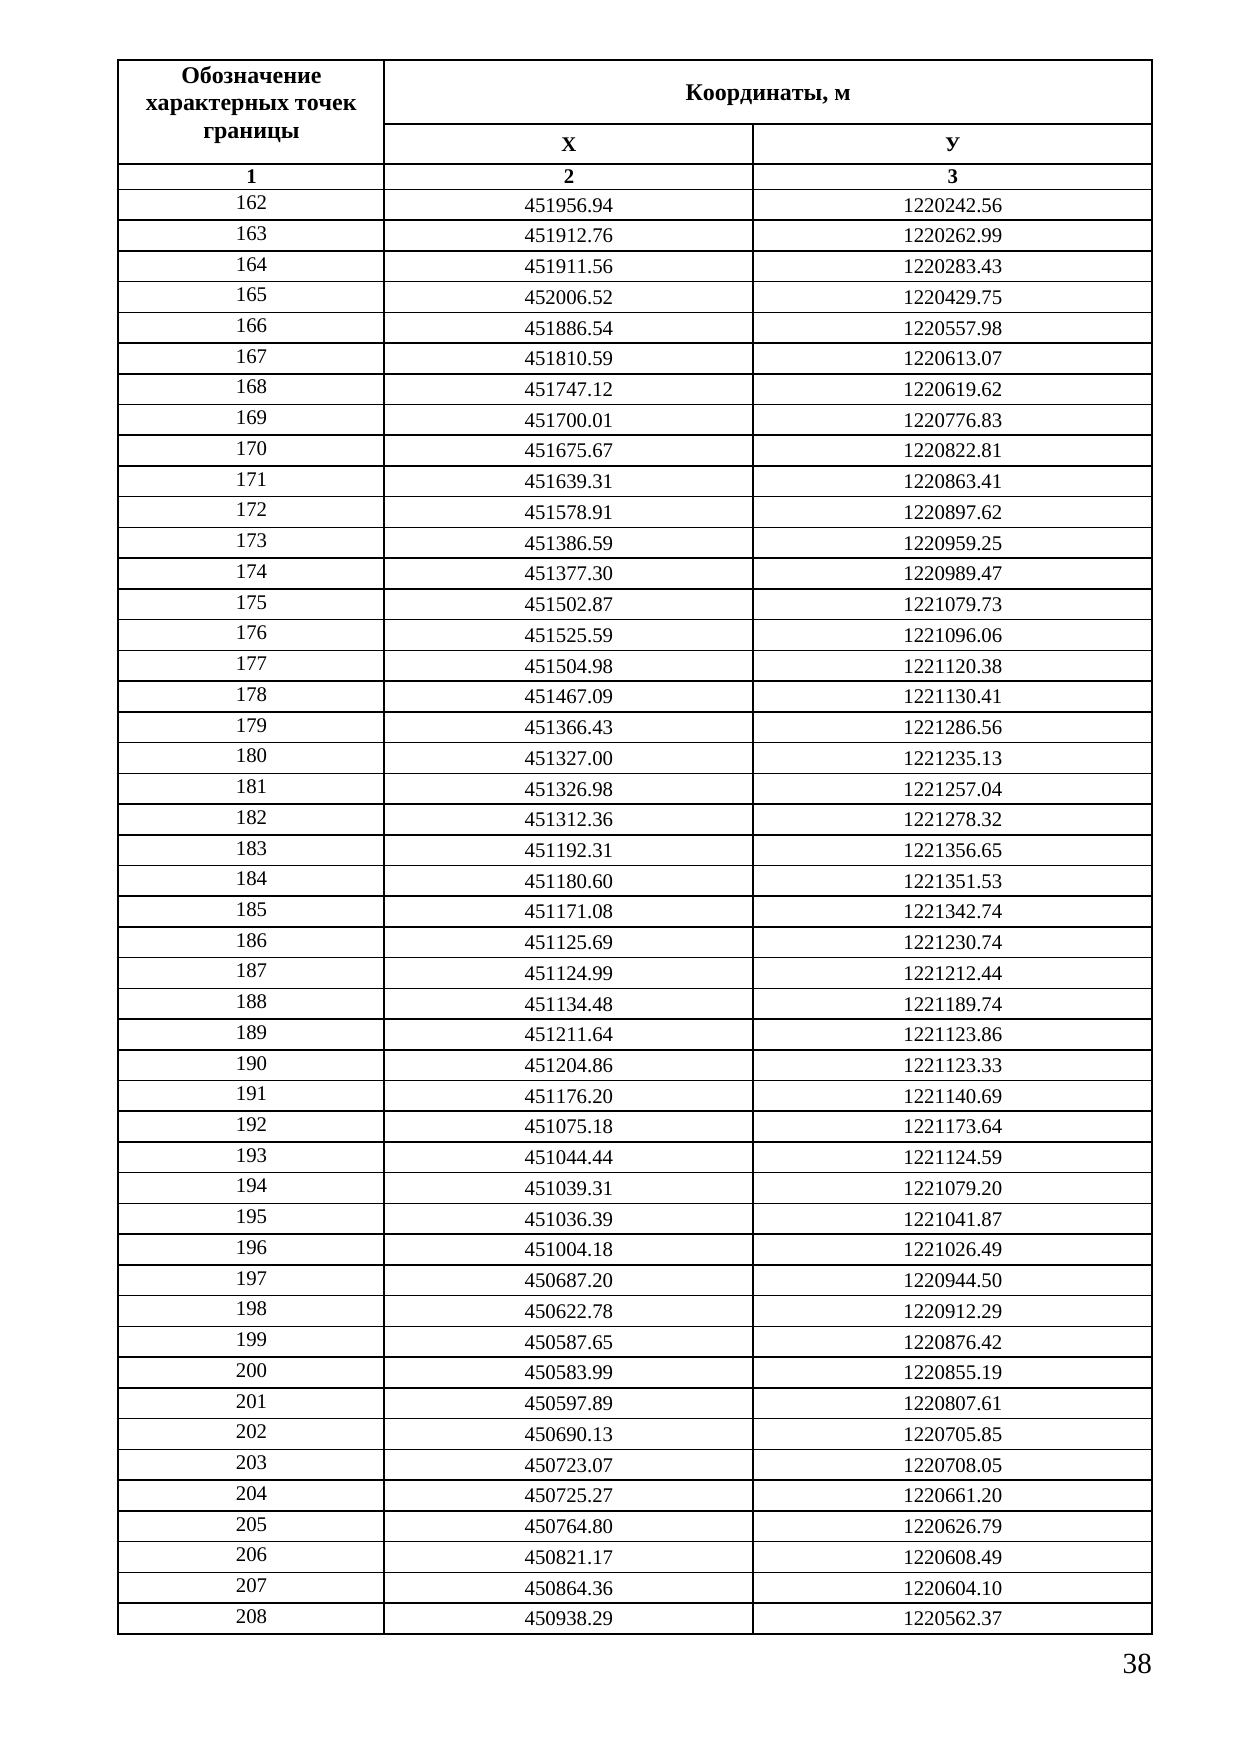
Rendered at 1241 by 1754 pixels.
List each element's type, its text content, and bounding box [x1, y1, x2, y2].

table_cell 1221130.41 [754, 682, 1151, 711]
table_cell 451075.18 [385, 1112, 752, 1141]
table_cell 165 [119, 282, 383, 311]
table_cell 1220822.81 [754, 436, 1151, 465]
table_cell 193 [119, 1143, 383, 1172]
table_cell 451124.99 [385, 958, 752, 987]
table_cell 1220912.29 [754, 1296, 1151, 1326]
table_cell 187 [119, 958, 383, 987]
table_cell 1221124.59 [754, 1143, 1151, 1172]
table_cell 450690.13 [385, 1419, 752, 1448]
table_cell 451886.54 [385, 313, 752, 342]
table_cell 207 [119, 1573, 383, 1602]
table_cell 451039.31 [385, 1173, 752, 1203]
table_cell 1221140.69 [754, 1081, 1151, 1110]
table_cell 3 [754, 165, 1151, 188]
table_cell 450622.78 [385, 1296, 752, 1326]
table_cell 1221257.04 [754, 774, 1151, 803]
table_cell 1220613.07 [754, 344, 1151, 373]
table_cell 451386.59 [385, 528, 752, 557]
table_header Координаты, м [385, 61, 1151, 123]
table_cell 177 [119, 651, 383, 680]
table_cell 451377.30 [385, 559, 752, 588]
table_cell 175 [119, 590, 383, 619]
table_cell 451327.00 [385, 743, 752, 772]
table_cell 206 [119, 1542, 383, 1571]
table_cell 1221356.65 [754, 836, 1151, 864]
table_cell 450725.27 [385, 1481, 752, 1510]
table_cell 168 [119, 375, 383, 404]
table_cell 451504.98 [385, 651, 752, 680]
table_cell 1221041.87 [754, 1204, 1151, 1233]
table_cell 169 [119, 405, 383, 434]
table_cell 1220619.62 [754, 375, 1151, 404]
table_cell 1221286.56 [754, 713, 1151, 742]
table_cell 1220863.41 [754, 467, 1151, 496]
table_cell 201 [119, 1389, 383, 1418]
table_cell 451036.39 [385, 1204, 752, 1233]
table_cell 451747.12 [385, 375, 752, 404]
table_cell 1221123.33 [754, 1051, 1151, 1080]
table_cell 450821.17 [385, 1542, 752, 1571]
table_cell 1221342.74 [754, 897, 1151, 926]
table_cell 451044.44 [385, 1143, 752, 1172]
table_cell 191 [119, 1081, 383, 1110]
table_cell 163 [119, 221, 383, 250]
table_cell 451171.08 [385, 897, 752, 926]
table_cell 451810.59 [385, 344, 752, 373]
table_cell 1220897.62 [754, 497, 1151, 527]
table_cell 194 [119, 1173, 383, 1203]
table_cell 451204.86 [385, 1051, 752, 1080]
table_cell 181 [119, 774, 383, 803]
table_cell 450687.20 [385, 1266, 752, 1295]
table_cell 451525.59 [385, 620, 752, 649]
table_cell 1221189.74 [754, 989, 1151, 1018]
table_cell 1220429.75 [754, 282, 1151, 311]
table_cell 451125.69 [385, 928, 752, 957]
table_cell 183 [119, 836, 383, 864]
table_cell 1220262.99 [754, 221, 1151, 250]
table_cell 1220944.50 [754, 1266, 1151, 1295]
table_cell 1221026.49 [754, 1235, 1151, 1264]
table_cell 1220959.25 [754, 528, 1151, 557]
table_cell 1220708.05 [754, 1450, 1151, 1479]
table_cell 1220807.61 [754, 1389, 1151, 1418]
table_cell 208 [119, 1604, 383, 1633]
table_cell 1220557.98 [754, 313, 1151, 342]
table_cell 185 [119, 897, 383, 926]
table_cell 451312.36 [385, 805, 752, 834]
table_cell 178 [119, 682, 383, 711]
table_cell 451956.94 [385, 190, 752, 219]
table_cell 450587.65 [385, 1327, 752, 1356]
table_cell 199 [119, 1327, 383, 1356]
table_cell 172 [119, 497, 383, 527]
table_cell 188 [119, 989, 383, 1018]
table_cell 166 [119, 313, 383, 342]
table_cell 1220855.19 [754, 1358, 1151, 1387]
table_cell У [754, 125, 1151, 163]
table_cell 202 [119, 1419, 383, 1448]
table_cell 2 [385, 165, 752, 188]
table_cell 451211.64 [385, 1020, 752, 1049]
table_cell 196 [119, 1235, 383, 1264]
table_cell 1220626.79 [754, 1512, 1151, 1541]
table_cell 451502.87 [385, 590, 752, 619]
table_cell 1221079.20 [754, 1173, 1151, 1203]
table_cell 200 [119, 1358, 383, 1387]
table_cell 451467.09 [385, 682, 752, 711]
table_cell 1220776.83 [754, 405, 1151, 434]
table_cell 174 [119, 559, 383, 588]
table_cell 451134.48 [385, 989, 752, 1018]
table_cell 451578.91 [385, 497, 752, 527]
table_cell 176 [119, 620, 383, 649]
table_cell 1220989.47 [754, 559, 1151, 588]
table_cell 451326.98 [385, 774, 752, 803]
table_cell 450597.89 [385, 1389, 752, 1418]
table_cell 162 [119, 190, 383, 219]
table_cell 1220608.49 [754, 1542, 1151, 1571]
table_cell 197 [119, 1266, 383, 1295]
table_cell 1220242.56 [754, 190, 1151, 219]
table_cell 205 [119, 1512, 383, 1541]
table_cell 451911.56 [385, 252, 752, 281]
table_cell 450583.99 [385, 1358, 752, 1387]
table_cell 451366.43 [385, 713, 752, 742]
table_cell 450764.80 [385, 1512, 752, 1541]
table_cell 1221278.32 [754, 805, 1151, 834]
table_cell 180 [119, 743, 383, 772]
table_cell 189 [119, 1020, 383, 1049]
table_cell 167 [119, 344, 383, 373]
table_cell 182 [119, 805, 383, 834]
table_cell 1221230.74 [754, 928, 1151, 957]
table_cell 184 [119, 866, 383, 895]
table_cell 1221173.64 [754, 1112, 1151, 1141]
table_cell Х [385, 125, 752, 163]
table_cell 451176.20 [385, 1081, 752, 1110]
table_cell 451700.01 [385, 405, 752, 434]
table_cell 203 [119, 1450, 383, 1479]
table_cell 1220562.37 [754, 1604, 1151, 1633]
table_cell 1220661.20 [754, 1481, 1151, 1510]
table_cell 452006.52 [385, 282, 752, 311]
table_cell 451912.76 [385, 221, 752, 250]
table_cell 1221351.53 [754, 866, 1151, 895]
table_cell 1221079.73 [754, 590, 1151, 619]
table_cell 1221212.44 [754, 958, 1151, 987]
table_cell 1220705.85 [754, 1419, 1151, 1448]
table_cell 1221123.86 [754, 1020, 1151, 1049]
table_cell 451192.31 [385, 836, 752, 864]
table_header Обозначение характерных точек границы [119, 61, 383, 163]
table_cell 450938.29 [385, 1604, 752, 1633]
table_cell 192 [119, 1112, 383, 1141]
table_cell 190 [119, 1051, 383, 1080]
table_cell 451639.31 [385, 467, 752, 496]
table_cell 451675.67 [385, 436, 752, 465]
table_cell 451004.18 [385, 1235, 752, 1264]
table_cell 195 [119, 1204, 383, 1233]
table_cell 1220604.10 [754, 1573, 1151, 1602]
table_cell 450864.36 [385, 1573, 752, 1602]
table_cell 1220876.42 [754, 1327, 1151, 1356]
table_cell 1 [119, 165, 383, 188]
table_cell 450723.07 [385, 1450, 752, 1479]
table_cell 198 [119, 1296, 383, 1326]
table_cell 1221096.06 [754, 620, 1151, 649]
table_cell 171 [119, 467, 383, 496]
table_cell 173 [119, 528, 383, 557]
table_cell 1221120.38 [754, 651, 1151, 680]
table_cell 179 [119, 713, 383, 742]
table_cell 186 [119, 928, 383, 957]
table_cell 451180.60 [385, 866, 752, 895]
table_cell 170 [119, 436, 383, 465]
table_cell 204 [119, 1481, 383, 1510]
table_cell 164 [119, 252, 383, 281]
table_cell 1221235.13 [754, 743, 1151, 772]
table_cell 1220283.43 [754, 252, 1151, 281]
